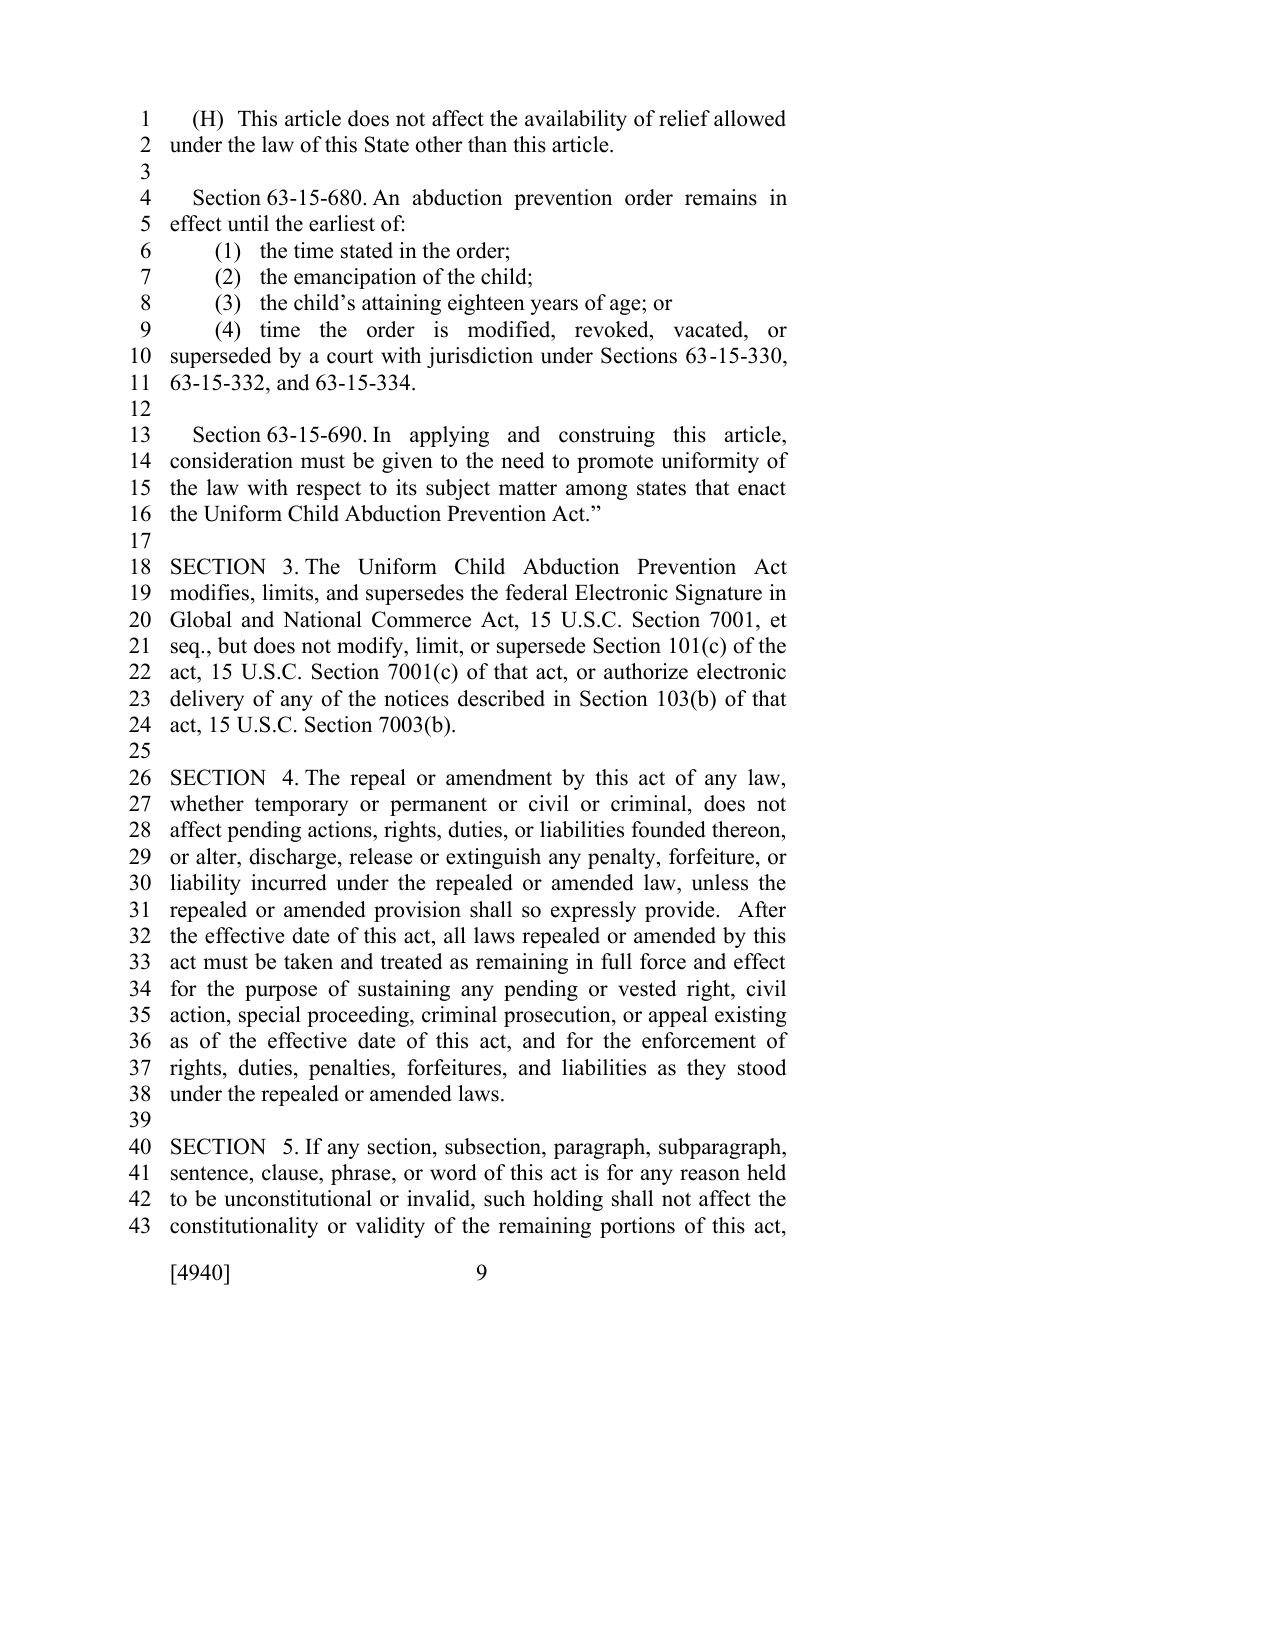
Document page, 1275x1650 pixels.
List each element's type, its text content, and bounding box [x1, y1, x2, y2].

text SECTION 4. The repeal or amendment by this act of any law, whether temporary or permanent or civil or criminal, does not affect pending actions, rights, duties, or liabilities founded thereon, or alter, discharge, release or extinguish any penalty, forfeiture, or liability incurred under the repealed or amended law, unless the repealed or amended provision shall so expressly provide. After the effective date of this act, all laws repealed or amended by this act must be taken and treated as remaining in full force and effect for the purpose of sustaining any pending or vested right, civil action, special proceeding, criminal prosecution, or appeal existing as of the effective date of this act, and for the enforcement of rights, duties, penalties, forfeitures, and liabilities as they stood under the repealed or amended laws. [169, 764, 787, 1106]
text SECTION 3. The Uniform Child Abduction Prevention Act modifies, limits, and supersedes the federal Electronic Signature in Global and National Commerce Act, 15 U.S.C. Section 7001, et seq., but does not modify, limit, or supersede Section 101(c) of the act, 15 U.S.C. Section 7001(c) of that act, or authorize electronic delivery of any of the notices described in Section 103(b) of that act, 15 U.S.C. Section 7003(b). [169, 553, 787, 737]
text (H) This article does not affect the availability of relief allowed under the law of this State other than this article. [169, 105, 787, 158]
text (4) time the order is modified, revoked, vacated, or superseded by a court with jurisdiction under Sections 63-15-330, 63-15-332, and 63-15-334. [169, 316, 787, 395]
text (3) the child’s attaining eighteen years of age; or [169, 289, 787, 316]
text (2) the emancipation of the child; [169, 263, 787, 289]
text Section 63-15-690. In applying and construing this article, consideration must be given to the need to promote uniformity of the law with respect to its subject matter among states that enact the Uniform Child Abduction Prevention Act.” [169, 421, 787, 527]
text (1) the time stated in the order; [169, 237, 787, 263]
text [169, 1133, 787, 1238]
text Section 63-15-680. An abduction prevention order remains in effect until the earliest of: [169, 184, 787, 237]
